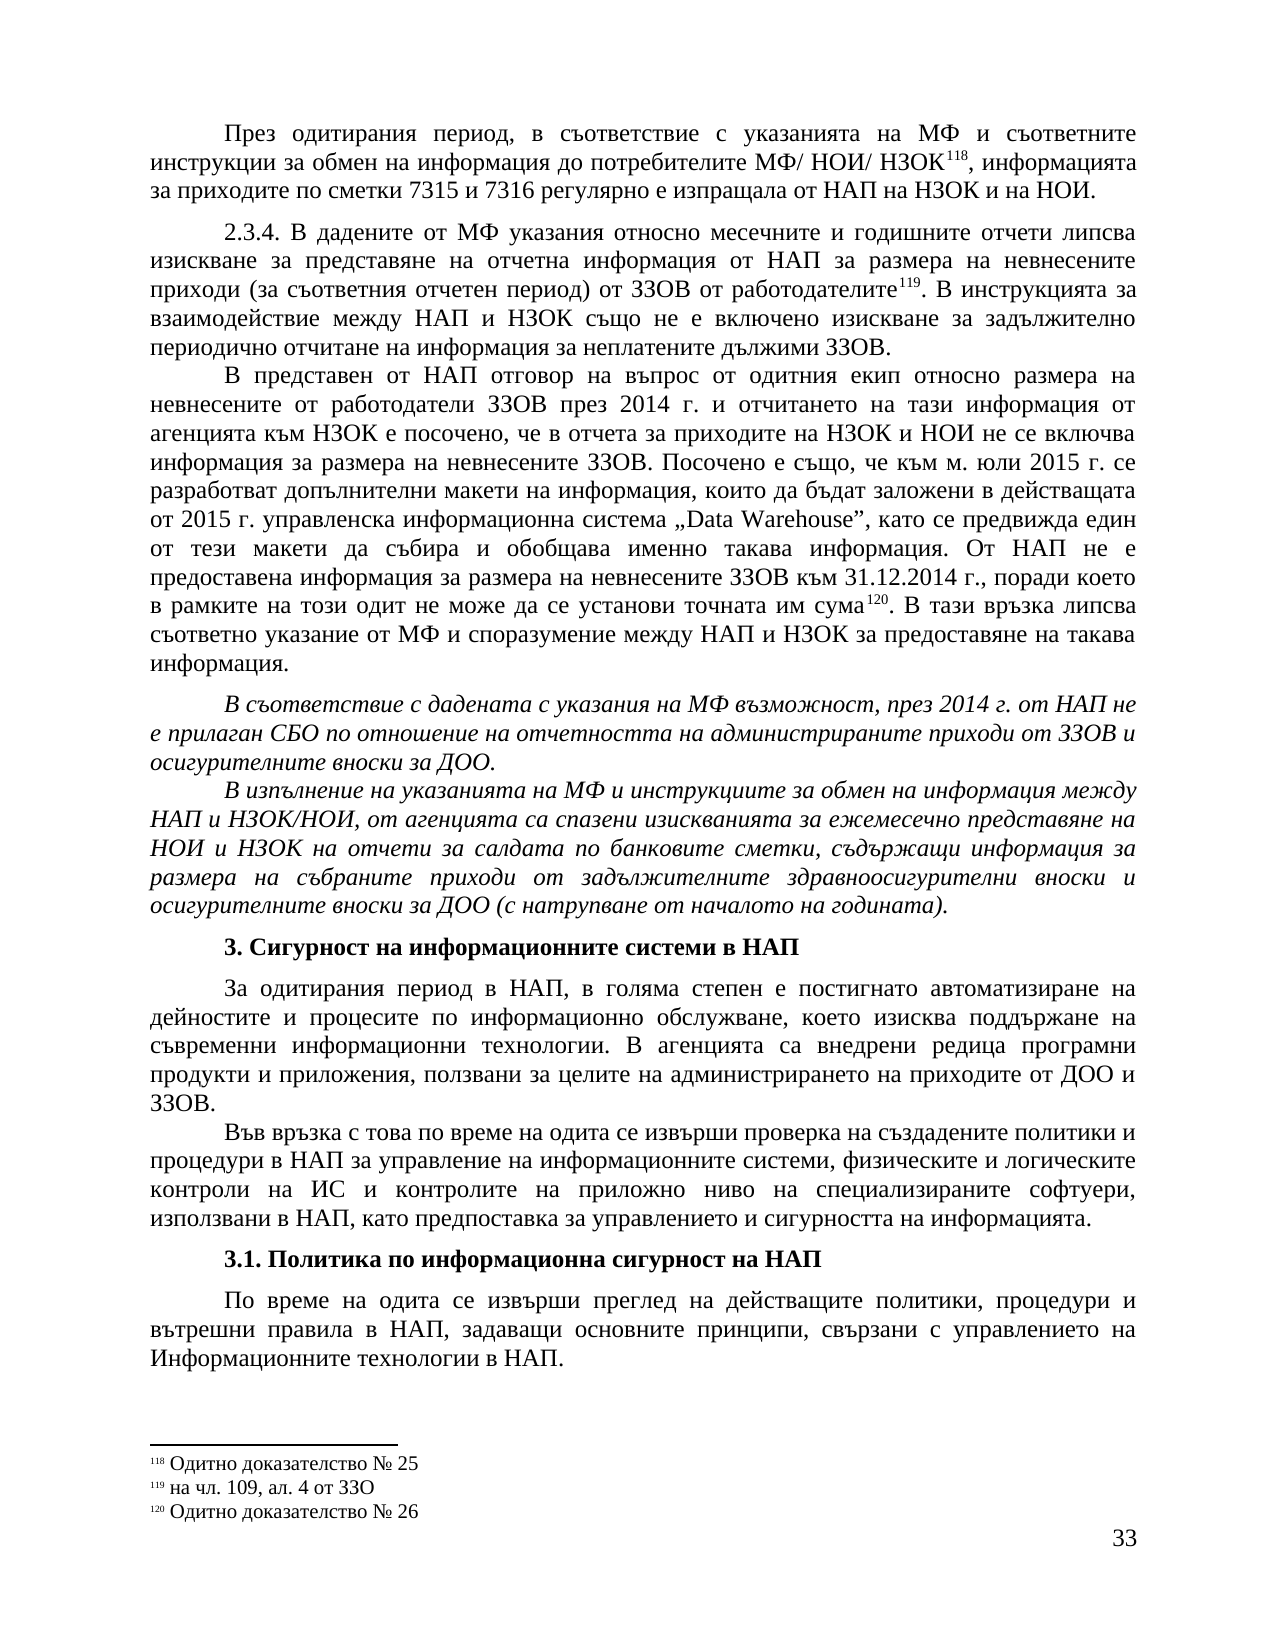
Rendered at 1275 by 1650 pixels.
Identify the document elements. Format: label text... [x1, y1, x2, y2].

text В съответствие с дадената с указания на МФ възможност, през 2014 г. от НАП не е прилаган СБО по отношение на отчетността на администрираните приходи от ЗЗОВ и осигурителните вноски за ДОО. [150, 689, 1137, 776]
text В представен от НАП отговор на въпрос от одитния екип относно размера на невнесените от работодатели ЗЗОВ през 2014 г. и отчитането на тази информация от агенцията към НЗОК е посочено, че в отчета за приходите на НЗОК и НОИ не се включва информация за размера на невнесените ЗЗОВ. Посочено е също, че към м. юли 2015 г. се разработват допълнителни макети на информация, които да бъдат заложени в действащата от 2015 г. управленска информационна система „Data Warehouse”, като се предвижда един от тези макети да събира и обобщава именно такава информация. От НАП не е предоставена информация за размера на невнесените ЗЗОВ към 31.12.2014 г., поради което в рамките на този одит не може да се установи точната им сума. В тази връзка липсва съответно указание от МФ и споразумение между НАП и НЗОК за предоставяне на такава информация. [150, 361, 1137, 677]
text За одитирания период в НАП, в голяма степен е постигнато автоматизиране на дейностите и процесите по информационно обслужване, което изисква поддържане на съвременни информационни технологии. В агенцията са внедрени редица програмни продукти и приложения, ползвани за целите на администрирането на приходите от ДОО и ЗЗОВ. [150, 973, 1137, 1117]
text 3. Сигурност на информационните системи в НАП [150, 932, 1137, 961]
text Във връзка с това по време на одита се извърши проверка на създадените политики и процедури в НАП за управление на информационните системи, физическите и логическите контроли на ИС и контролите на приложно ниво на специализираните софтуери, използвани в НАП, като предпоставка за управлението и сигурността на информацията. [150, 1117, 1137, 1232]
text 2.3.4. В дадените от МФ указания относно месечните и годишните отчети липсва изискване за представяне на отчетна информация от НАП за размера на невнесените приходи (за съответния отчетен период) от ЗЗОВ от работодателите. В инструкцията за взаимодействие между НАП и НЗОК също не е включено изискване за задължително периодично отчитане на информация за неплатените дължими ЗЗОВ. [150, 217, 1137, 361]
text В изпълнение на указанията на МФ и инструкциите за обмен на информация между НАП и НЗОК/НОИ, от агенцията са спазени изискванията за ежемесечно представяне на НОИ и НЗОК на отчети за салдата по банковите сметки, съдържащи информация за размера на събраните приходи от задължителните здравноосигурителни вноски и осигурителните вноски за ДОО (с натрупване от началото на годината). [150, 776, 1137, 919]
text По време на одита се извърши преглед на действащите политики, процедури и вътрешни правила в НАП, задаващи основните принципи, свързани с управлението на Информационните технологии в НАП. [150, 1286, 1137, 1372]
text 3.1. Политика по информационна сигурност на НАП [150, 1244, 1137, 1273]
text През одитирания период, в съответствие с указанията на МФ и съответните инструкции за обмен на информация до потребителите МФ/ НОИ/ НЗОК, информацията за приходите по сметки 7315 и 7316 регулярно е изпращала от НАП на НЗОК и на НОИ. [150, 118, 1137, 204]
